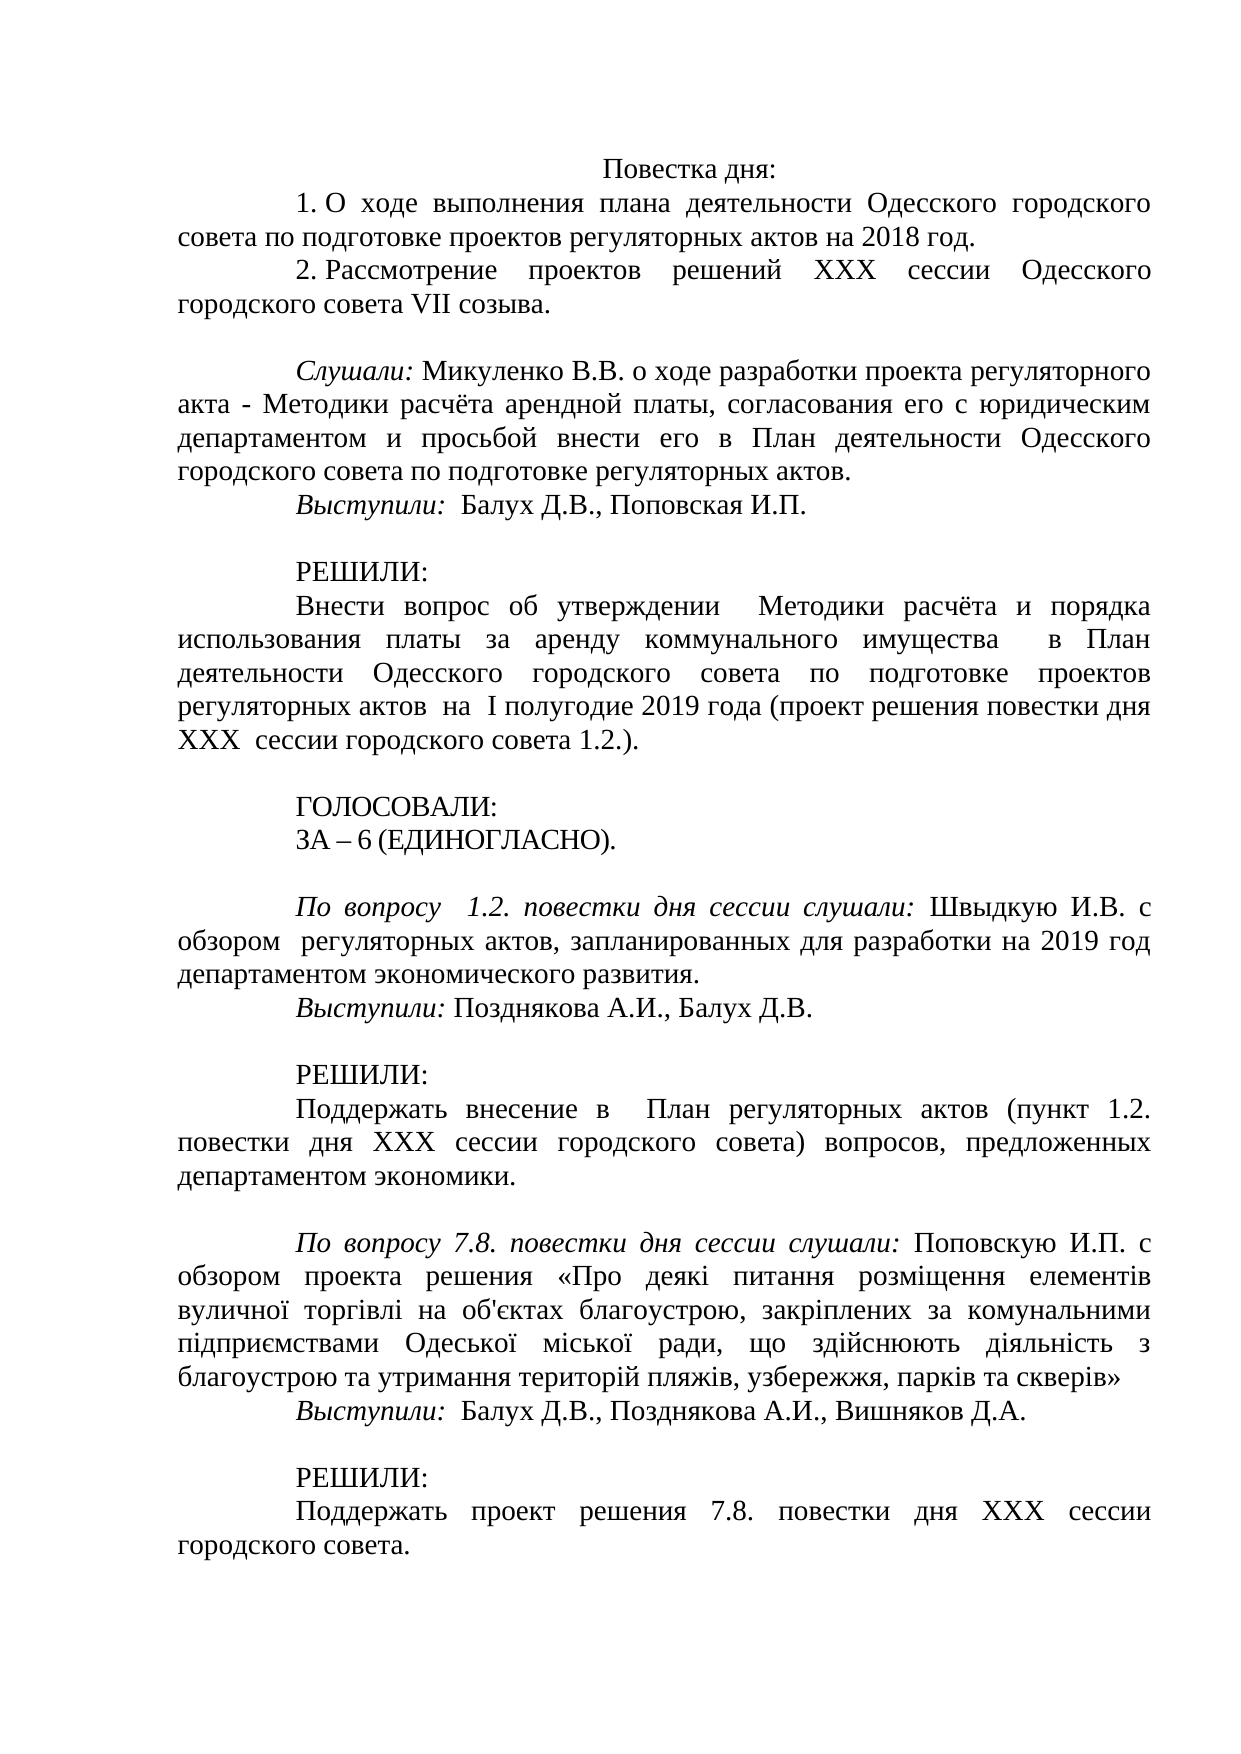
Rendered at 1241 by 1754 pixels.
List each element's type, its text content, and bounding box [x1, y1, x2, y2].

text ЗА – 6 (ЕДИНОГЛАСНО). [177, 822, 1152, 856]
text Поддержать внесение в План регуляторных актов (пункт 1.2. повестки дня XXХ сессии городского совета) вопросов, предложенных департаментом экономики. [177, 1091, 1152, 1191]
text ГОЛОСОВАЛИ: [177, 789, 1152, 822]
text РЕШИЛИ: [177, 1460, 1152, 1493]
text Выступили: Позднякова А.И., Балух Д.В. [177, 990, 1152, 1024]
text Поддержать проект решения 7.8. повестки дня XXХ сессии городского совета. [177, 1493, 1152, 1560]
list О ходе выполнения плана деятельности Одесского городского совета по подготовке проектов регуляторных актов на 2018 год. [177, 185, 1152, 252]
text Выступили: Балух Д.В., Позднякова А.И., Вишняков Д.А. [177, 1393, 1152, 1426]
text По вопросу 7.8. повестки дня сессии слушали: Поповскую И.П. с обзором проекта решения «Про деякі питання розміщення елементів вуличної торгівлі на об'єктах благоустрою, закріплених за комунальними підприємствами Одеської міської ради, що здійснюють діяльність з благоустрою та утримання територій пляжів, узбережжя, парків та скверів» [177, 1225, 1152, 1393]
text По вопросу 1.2. повестки дня сессии слушали: Швыдкую И.В. с обзором регуляторных актов, запланированных для разработки на 2019 год департаментом экономического развития. [177, 889, 1152, 990]
text РЕШИЛИ: [177, 1057, 1152, 1091]
text Выступили: Балух Д.В., Поповская И.П. [177, 487, 1152, 521]
text Слушали: Микуленко В.В. о ходе разработки проекта регуляторного акта - Методики расчёта арендной платы, согласования его с юридическим департаментом и просьбой внести его в План деятельности Одесского городского совета по подготовке регуляторных актов. [177, 353, 1152, 487]
text РЕШИЛИ: [177, 554, 1152, 588]
text Повестка дня: [177, 152, 1152, 185]
text Внести вопрос об утверждении Методики расчёта и порядка использования платы за аренду коммунального имущества в План деятельности Одесского городского совета по подготовке проектов регуляторных актов на I полугодие 2019 года (проект решения повестки дня XXХ сессии городского совета 1.2.). [177, 588, 1152, 755]
list Рассмотрение проектов решений XXX сессии Одесского городского совета VII созыва. [177, 252, 1152, 319]
